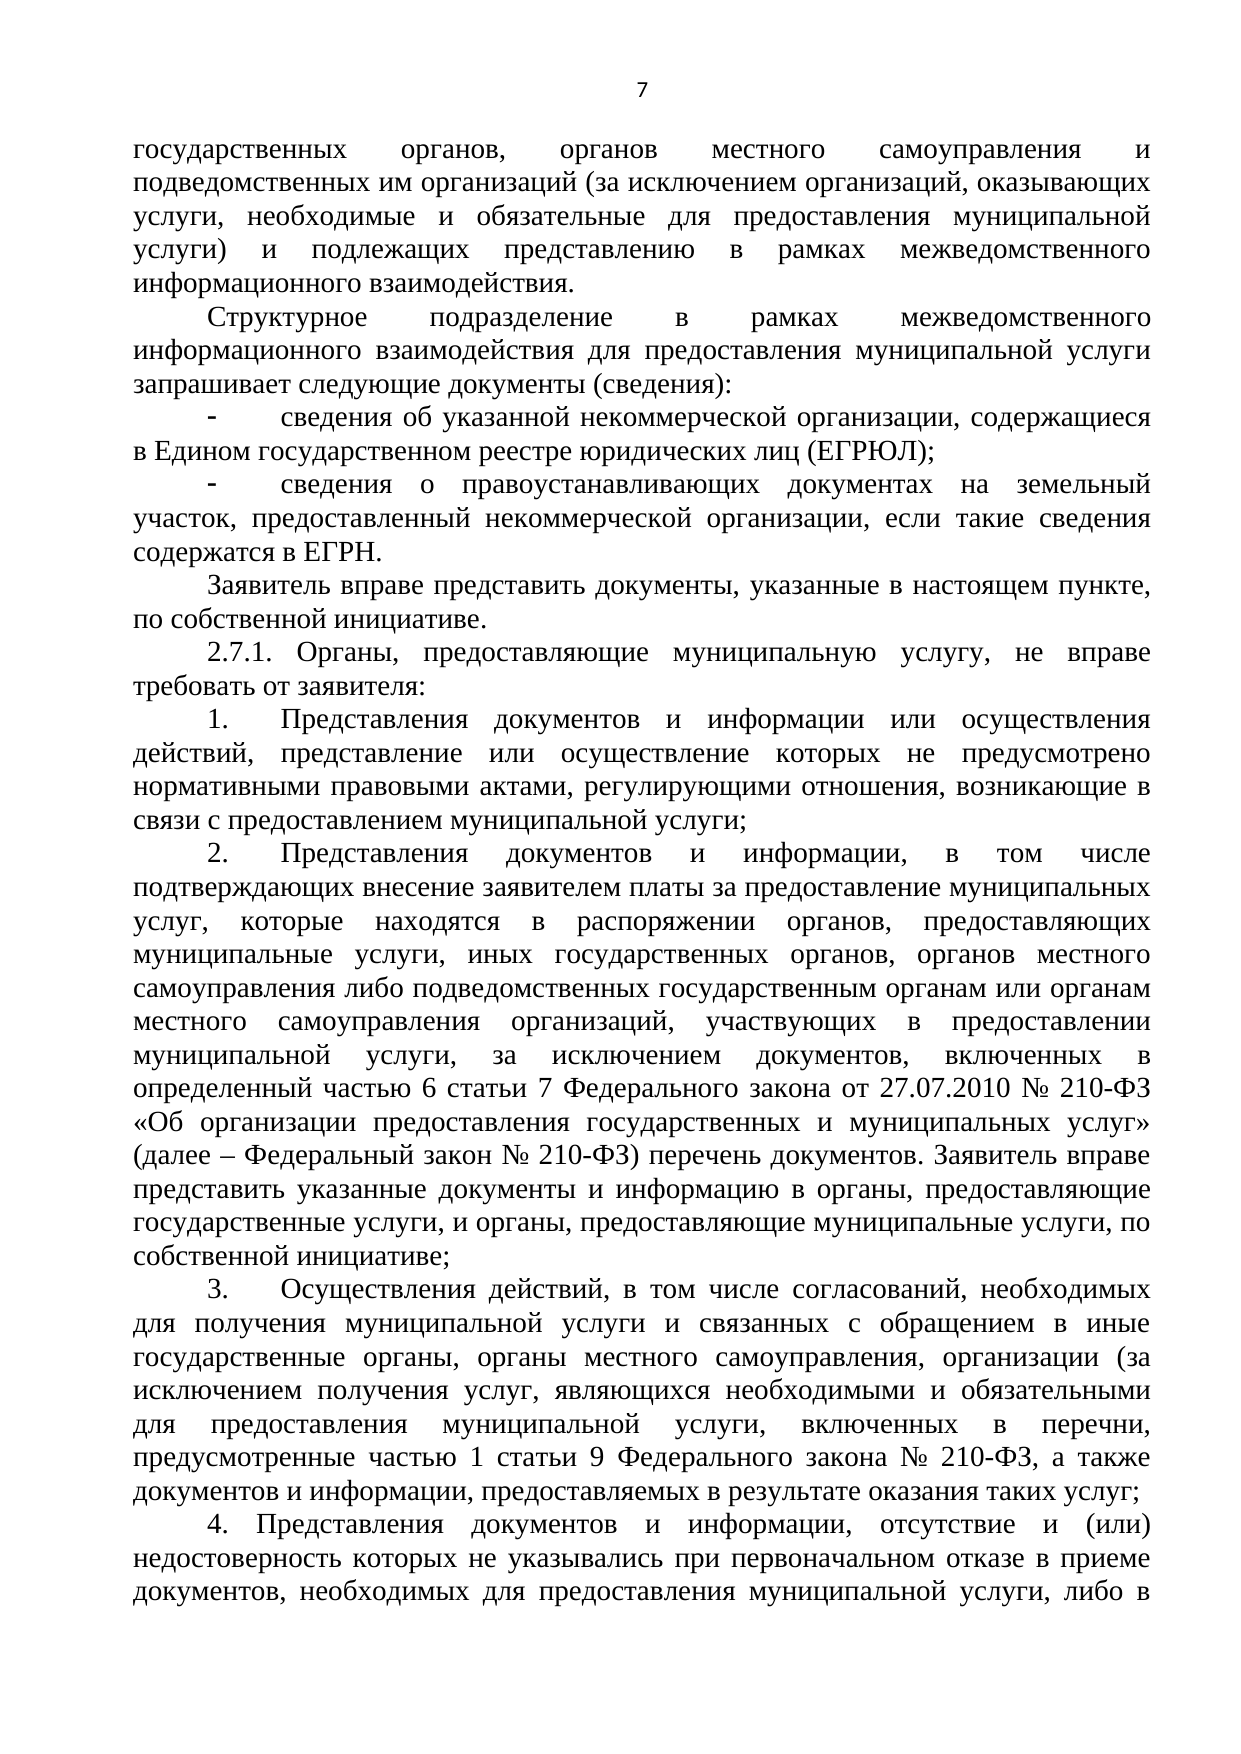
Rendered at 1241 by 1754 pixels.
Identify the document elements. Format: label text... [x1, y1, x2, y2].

text 2.7.1. Органы, предоставляющие муниципальную услугу, не вправе требовать от заявителя: [133, 634, 1152, 701]
list сведения об указанной некоммерческой организации, содержащиеся в Едином государственном реестре юридических лиц (ЕГРЮЛ); [133, 399, 1152, 467]
text Структурное подразделение в рамках межведомственного информационного взаимодействия для предоставления муниципальной услуги запрашивает следующие документы (сведения): [133, 299, 1152, 399]
text Заявитель вправе представить документы, указанные в настоящем пункте, по собственной инициативе. [133, 567, 1152, 634]
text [133, 131, 1152, 299]
text 3. Осуществления действий, в том числе согласований, необходимых для получения муниципальной услуги и связанных с обращением в иные государственные органы, органы местного самоуправления, организации (за исключением получения услуг, являющихся необходимыми и обязательными для предоставления муниципальной услуги, включенных в перечни, предусмотренные частью 1 статьи 9 Федерального закона № 210-ФЗ, а также документов и информации, предоставляемых в результате оказания таких услуг; [133, 1272, 1152, 1506]
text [133, 1506, 1152, 1607]
text 1. Представления документов и информации или осуществления действий, представление или осуществление которых не предусмотрено нормативными правовыми актами, регулирующими отношения, возникающие в связи с предоставлением муниципальной услуги; [133, 701, 1152, 836]
list сведения о правоустанавливающих документах на земельный участок, предоставленный некоммерческой организации, если такие сведения содержатся в ЕГРН. [133, 467, 1152, 567]
text 2. Представления документов и информации, в том числе подтверждающих внесение заявителем платы за предоставление муниципальных услуг, которые находятся в распоряжении органов, предоставляющих муниципальные услуги, иных государственных органов, органов местного самоуправления либо подведомственных государственным органам или органам местного самоуправления организаций, участвующих в предоставлении муниципальной услуги, за исключением документов, включенных в определенный частью 6 статьи 7 Федерального закона от 27.07.2010 № 210-ФЗ «Об организации предоставления государственных и муниципальных услуг» (далее – Федеральный закон № 210-ФЗ) перечень документов. Заявитель вправе представить указанные документы и информацию в органы, предоставляющие государственные услуги, и органы, предоставляющие муниципальные услуги, по собственной инициативе; [133, 836, 1152, 1272]
